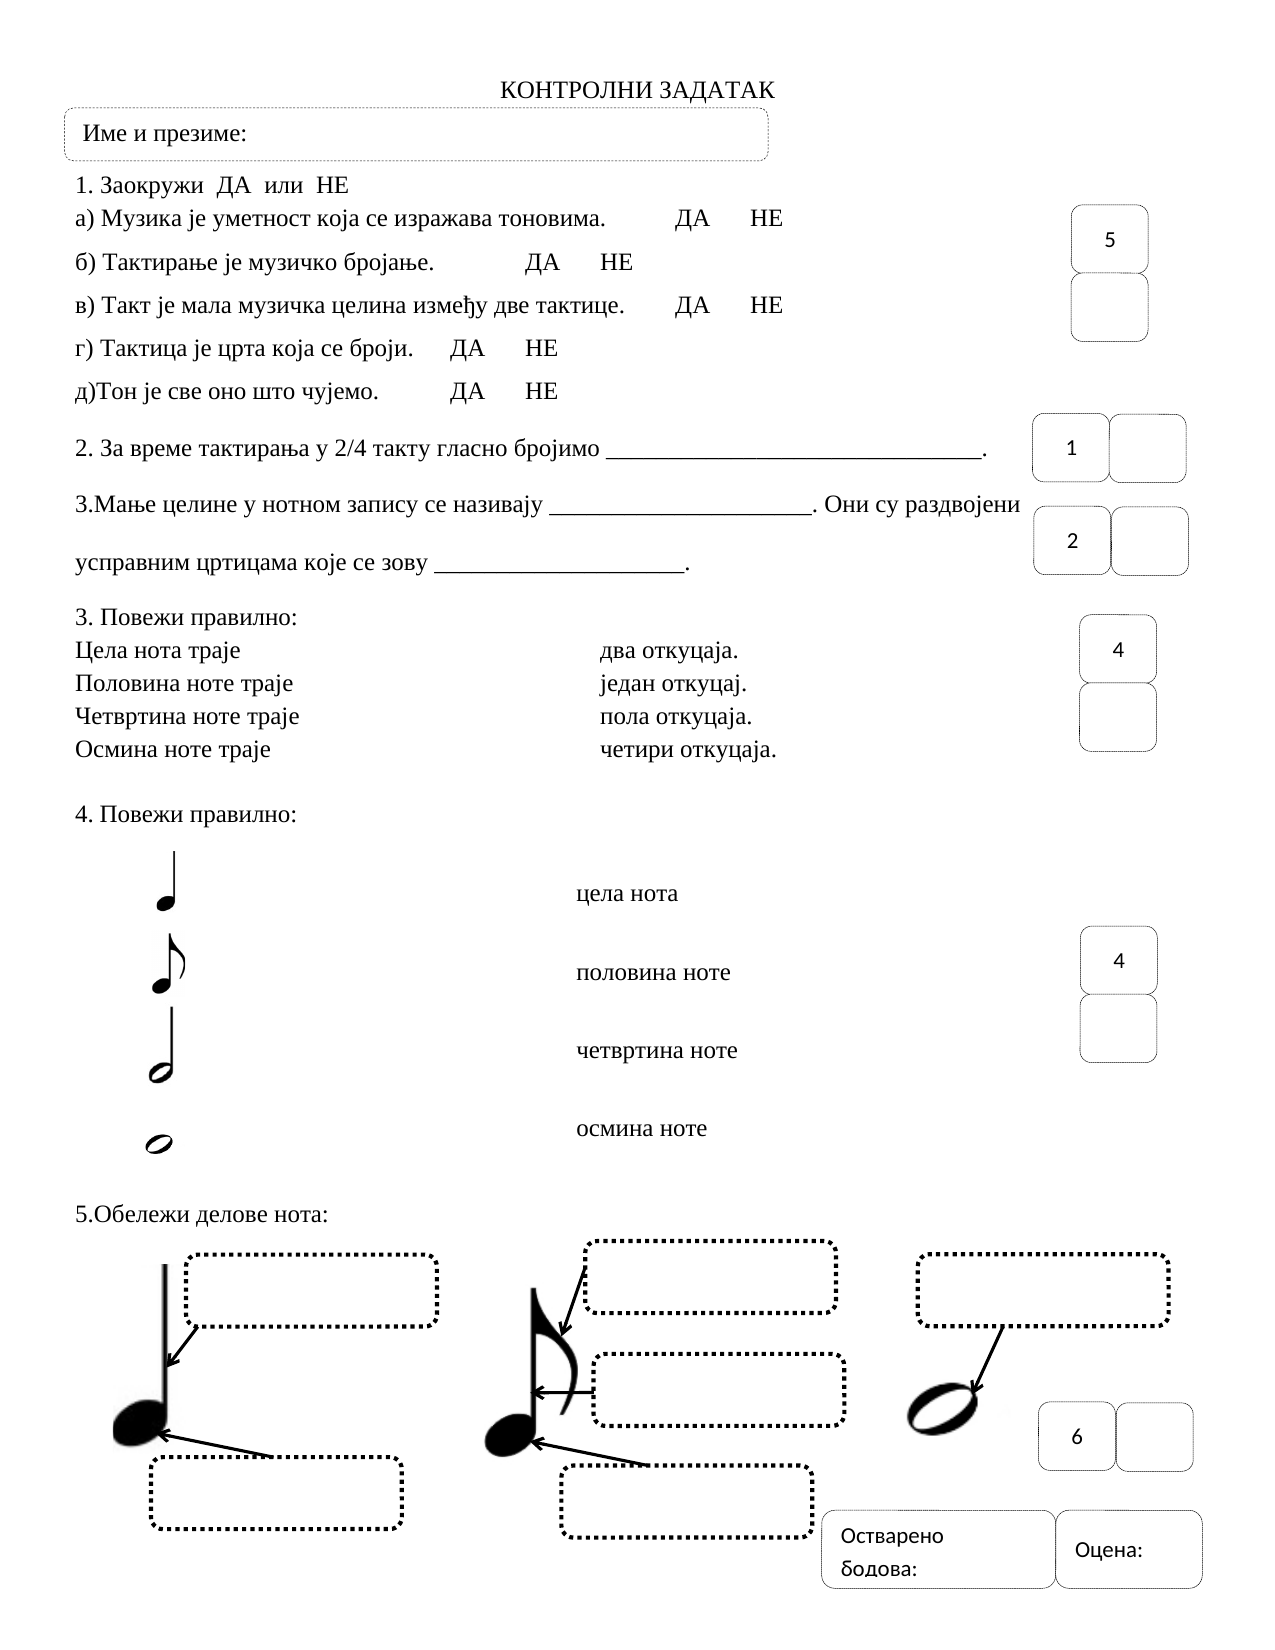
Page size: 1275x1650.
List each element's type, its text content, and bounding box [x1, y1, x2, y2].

text КОНТРОЛНИ ЗАДАТАК [75, 75, 1200, 104]
picture [146, 1002, 181, 1093]
text 2. За време тактирања у 2/4 такту гласно бројимо ______________________________. [75, 433, 1200, 489]
text 3.Мање целине у нотном запису се називају _____________________. Они су раздвојени [75, 489, 1200, 518]
picture [112, 1264, 187, 1454]
text 4. Повежи правилно: [75, 799, 1200, 860]
picture [151, 930, 186, 997]
text 5.Обележи делове нота: [75, 1199, 1200, 1228]
text 1. Заокружи ДА или НЕ [75, 170, 1200, 199]
picture [130, 1100, 186, 1186]
text д)Тон је све оно што чујемо. ДА НЕ [75, 376, 1200, 405]
picture [868, 1293, 1014, 1476]
text 3. Повежи правилно: Цела нота траје два откуцаја. Половина ноте траје један откуцај. Четвртина ноте траје пола откуцаја. Осмина ноте траје четири откуцаја. [75, 602, 1200, 763]
text усправним цртицама које се зову ____________________. [75, 547, 1119, 576]
text а) Музика је уметност која се изражава тоновима. ДА НЕ б) Тактирање је музичко бројање. ДА НЕ в) Такт је мала музичка целина између две тактице. ДА НЕ г) Тактица је црта која се броји. ДА НЕ [75, 203, 1200, 362]
picture [482, 1279, 579, 1467]
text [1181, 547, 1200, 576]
picture [156, 851, 181, 913]
